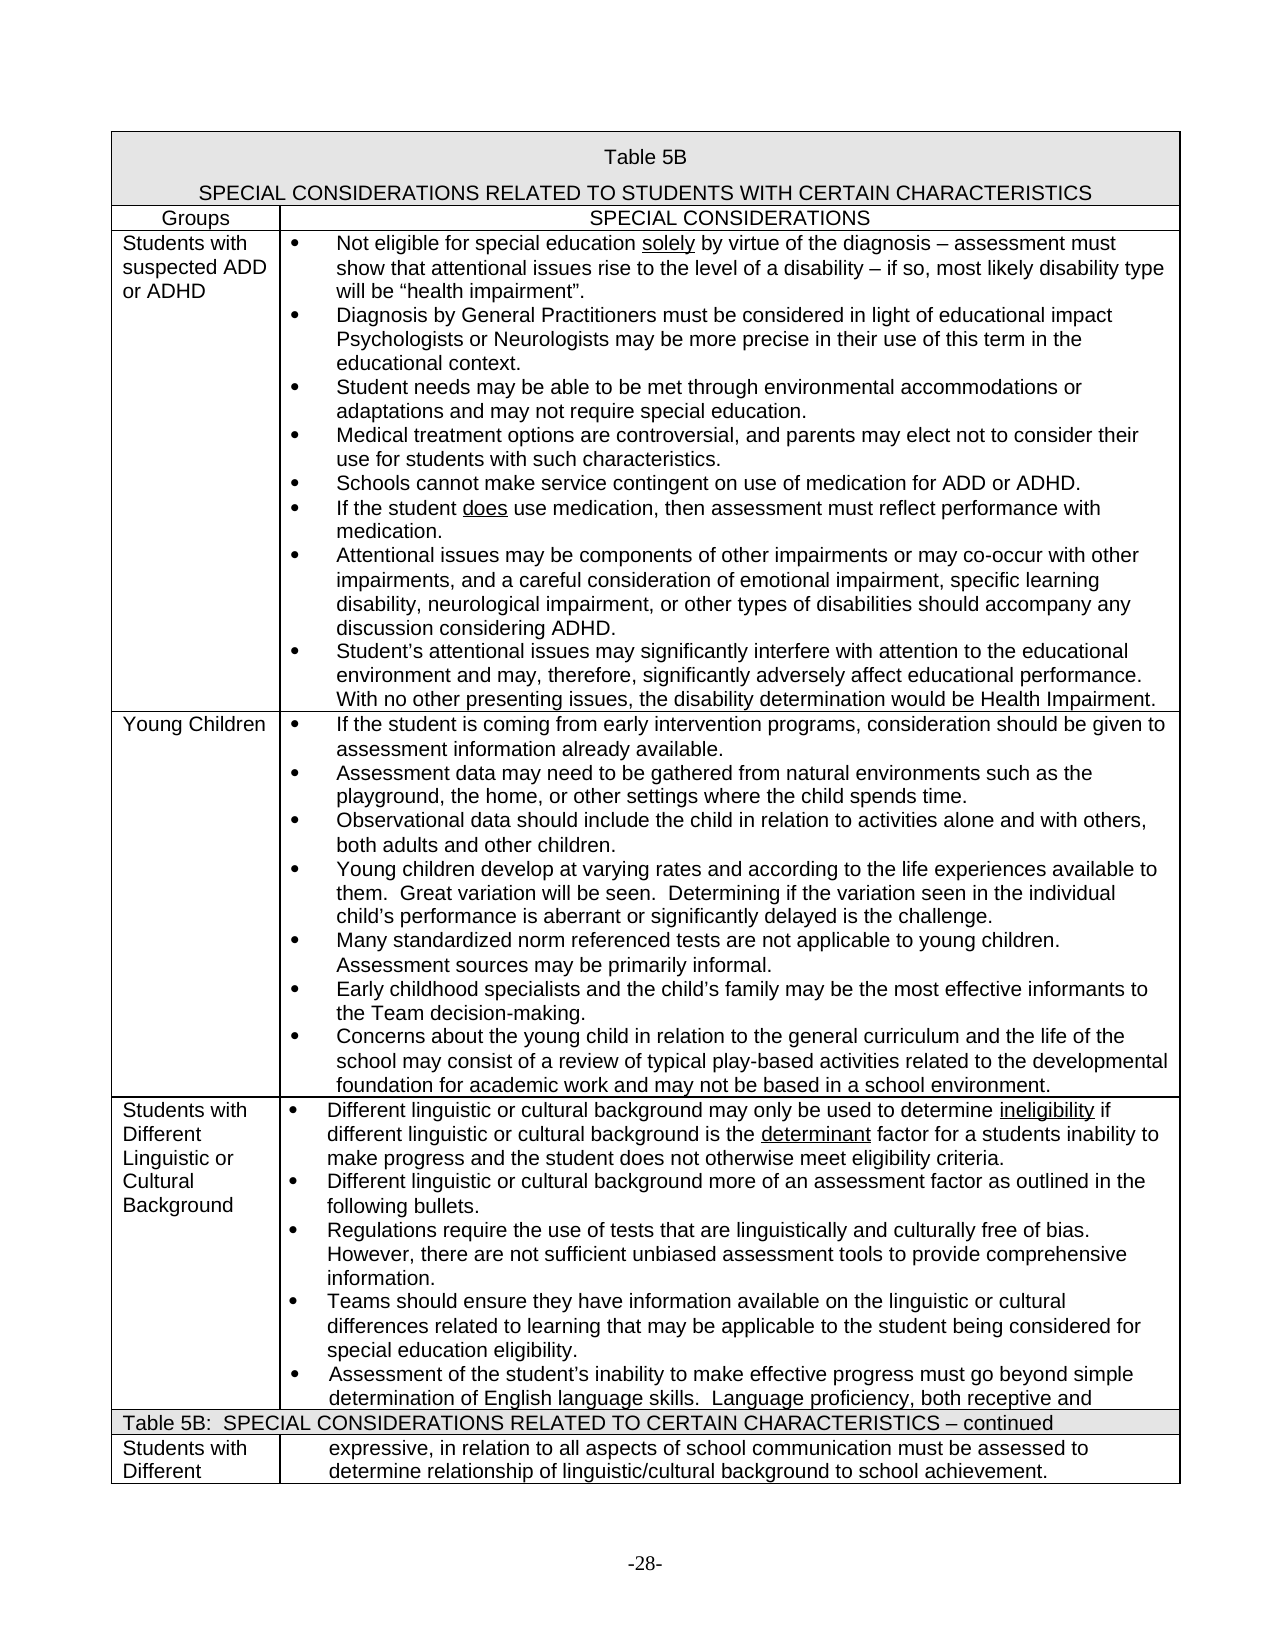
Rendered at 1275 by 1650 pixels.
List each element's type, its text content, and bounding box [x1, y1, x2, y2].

table_cell Students with suspected ADD or ADHD [112, 231, 279, 711]
table_cell Not eligible for special education solely by virtue of the diagnosis – assessment must show that attentional issues rise to the level of a disability – if so, most likely disability type will be “health impairment”. Diagnosis by General Practitioners must be considered in light of educational impact Psychologists or Neurologists may be more precise in their use of this term in the educational context. Student needs may be able to be met through environmental accommodations or adaptations and may not require special education. Medical treatment options are controversial, and parents may elect not to consider their use for students with such characteristics. Schools cannot make service contingent on use of medication for ADD or ADHD. If the student does use medication, then assessment must reflect performance with medication. Attentional issues may be components of other impairments or may co-occur with other impairments, and a careful consideration of emotional impairment, specific learning disability, neurological impairment, or other types of disabilities should accompany any discussion considering ADHD. Student’s attentional issues may significantly interfere with attention to the educational environment and may, therefore, significantly adversely affect educational performance. With no other presenting issues, the disability determination would be Health Impairment. [281, 231, 1179, 711]
table_cell SPECIAL CONSIDERATIONS [281, 206, 1179, 230]
table_cell If the student is coming from early intervention programs, consideration should be given to assessment information already available. Assessment data may need to be gathered from natural environments such as the playground, the home, or other settings where the child spends time. Observational data should include the child in relation to activities alone and with others, both adults and other children. Young children develop at varying rates and according to the life experiences available to them. Great variation will be seen. Determining if the variation seen in the individual child’s performance is aberrant or significantly delayed is the challenge. Many standardized norm referenced tests are not applicable to young children. Assessment sources may be primarily informal. Early childhood specialists and the child’s family may be the most effective informants to the Team decision-making. Concerns about the young child in relation to the general curriculum and the life of the school may consist of a review of typical play-based activities related to the developmental foundation for academic work and may not be based in a school environment. [281, 712, 1179, 1096]
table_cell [281, 1435, 1179, 1483]
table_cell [112, 1435, 279, 1483]
table_cell Table 5B: SPECIAL CONSIDERATIONS RELATED TO CERTAIN CHARACTERISTICS – continued [112, 1410, 1179, 1434]
table_cell Young Children [112, 712, 279, 1096]
table_cell Groups [112, 206, 279, 230]
table_cell Different linguistic or cultural background may only be used to determine ineligibility if different linguistic or cultural background is the determinant factor for a students inability to make progress and the student does not otherwise meet eligibility criteria. Different linguistic or cultural background more of an assessment factor as outlined in the following bullets. Regulations require the use of tests that are linguistically and culturally free of bias. However, there are not sufficient unbiased assessment tools to provide comprehensive information. Teams should ensure they have information available on the linguistic or cultural differences related to learning that may be applicable to the student being considered for special education eligibility. Assessment of the student’s inability to make effective progress must go beyond simple determination of English language skills. Language proficiency, both receptive and [281, 1098, 1179, 1409]
table_cell Students with Different Linguistic or Cultural Background [112, 1098, 279, 1409]
table_header Table 5B SPECIAL CONSIDERATIONS RELATED TO STUDENTS WITH CERTAIN CHARACTERISTICS [112, 132, 1179, 205]
